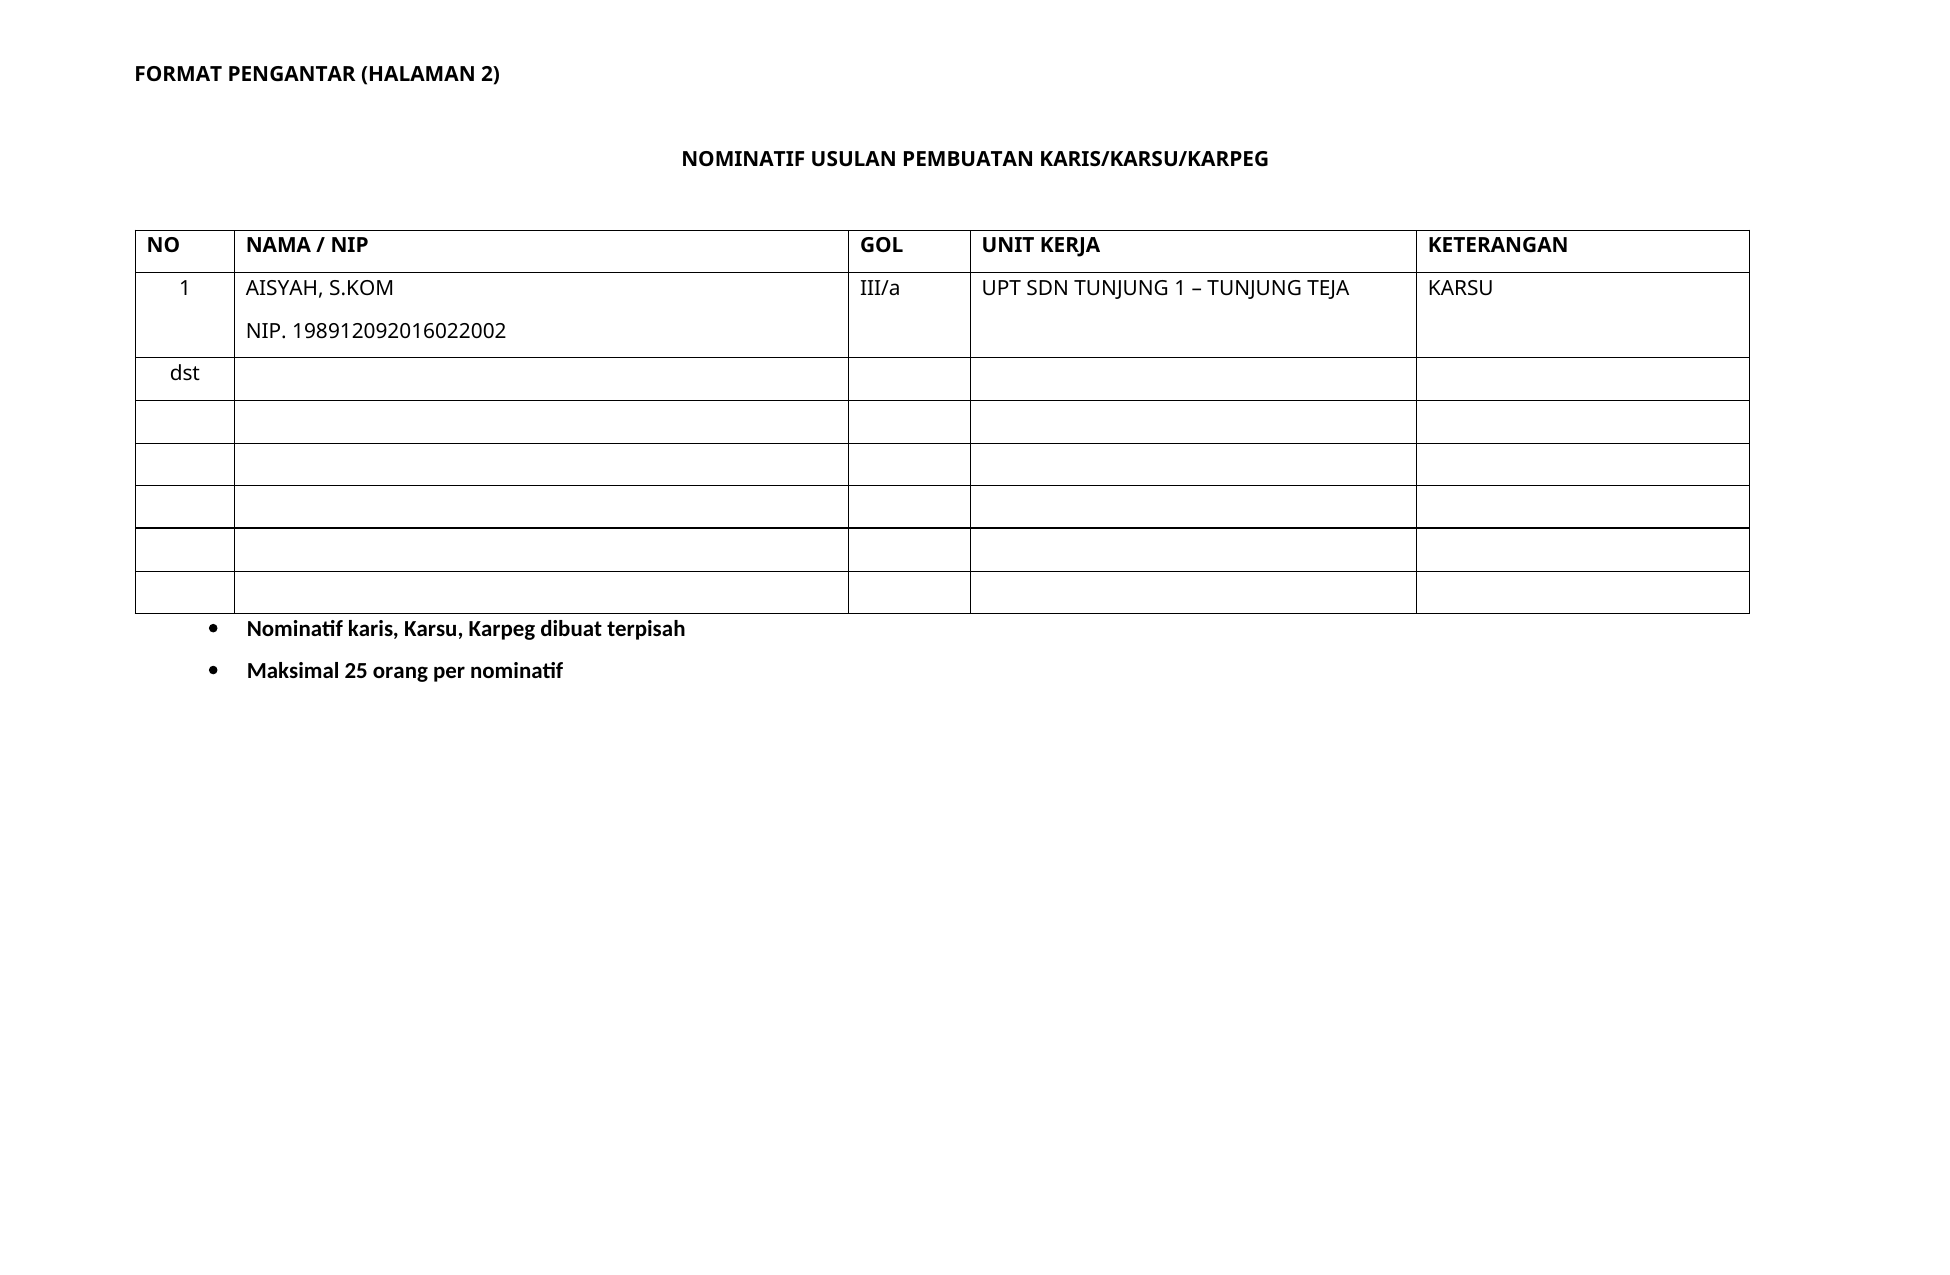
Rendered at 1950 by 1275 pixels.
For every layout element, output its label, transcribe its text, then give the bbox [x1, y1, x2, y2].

table_cell [971, 401, 1416, 443]
table_cell [1417, 572, 1749, 613]
table_cell [1417, 529, 1749, 571]
table_cell [849, 401, 970, 443]
table_header GOL [849, 231, 970, 272]
list Maksimal 25 orang per nominatif [209, 656, 1891, 684]
table_cell UPT SDN TUNJUNG 1 – TUNJUNG TEJA [971, 273, 1416, 357]
table_cell [235, 529, 848, 571]
table_cell [971, 358, 1416, 400]
table_header NO [136, 231, 234, 272]
table_cell [849, 529, 970, 571]
table_cell [136, 401, 234, 443]
table_cell [1417, 444, 1749, 485]
table_cell [971, 529, 1416, 571]
table_cell AISYAH, S.KOM NIP. 198912092016022002 [235, 273, 848, 357]
text NOMINATIF USULAN PEMBUATAN KARIS/KARSU/KARPEG [59, 144, 1891, 173]
table_cell [1417, 401, 1749, 443]
table_cell [971, 486, 1416, 527]
table_cell dst [136, 358, 234, 400]
table_cell 1 [136, 273, 234, 357]
table_cell [235, 486, 848, 527]
text FORMAT PENGANTAR (HALAMAN 2) [59, 59, 1891, 87]
table_cell [235, 572, 848, 613]
table_cell III/a [849, 273, 970, 357]
table_cell [849, 486, 970, 527]
table_cell [136, 486, 234, 527]
table_cell [136, 572, 234, 613]
table_cell [1417, 486, 1749, 527]
table_cell [136, 444, 234, 485]
table_cell [136, 529, 234, 571]
table_cell [235, 358, 848, 400]
table_cell [849, 444, 970, 485]
table_header UNIT KERJA [971, 231, 1416, 272]
table_cell [971, 444, 1416, 485]
list Nominatif karis, Karsu, Karpeg dibuat terpisah [209, 614, 1891, 642]
table_header NAMA / NIP [235, 231, 848, 272]
table_cell [1417, 358, 1749, 400]
table_cell [235, 444, 848, 485]
table_header KETERANGAN [1417, 231, 1749, 272]
table_cell [849, 358, 970, 400]
table_cell [849, 572, 970, 613]
table_cell KARSU [1417, 273, 1749, 357]
table_cell [235, 401, 848, 443]
table_cell [971, 572, 1416, 613]
